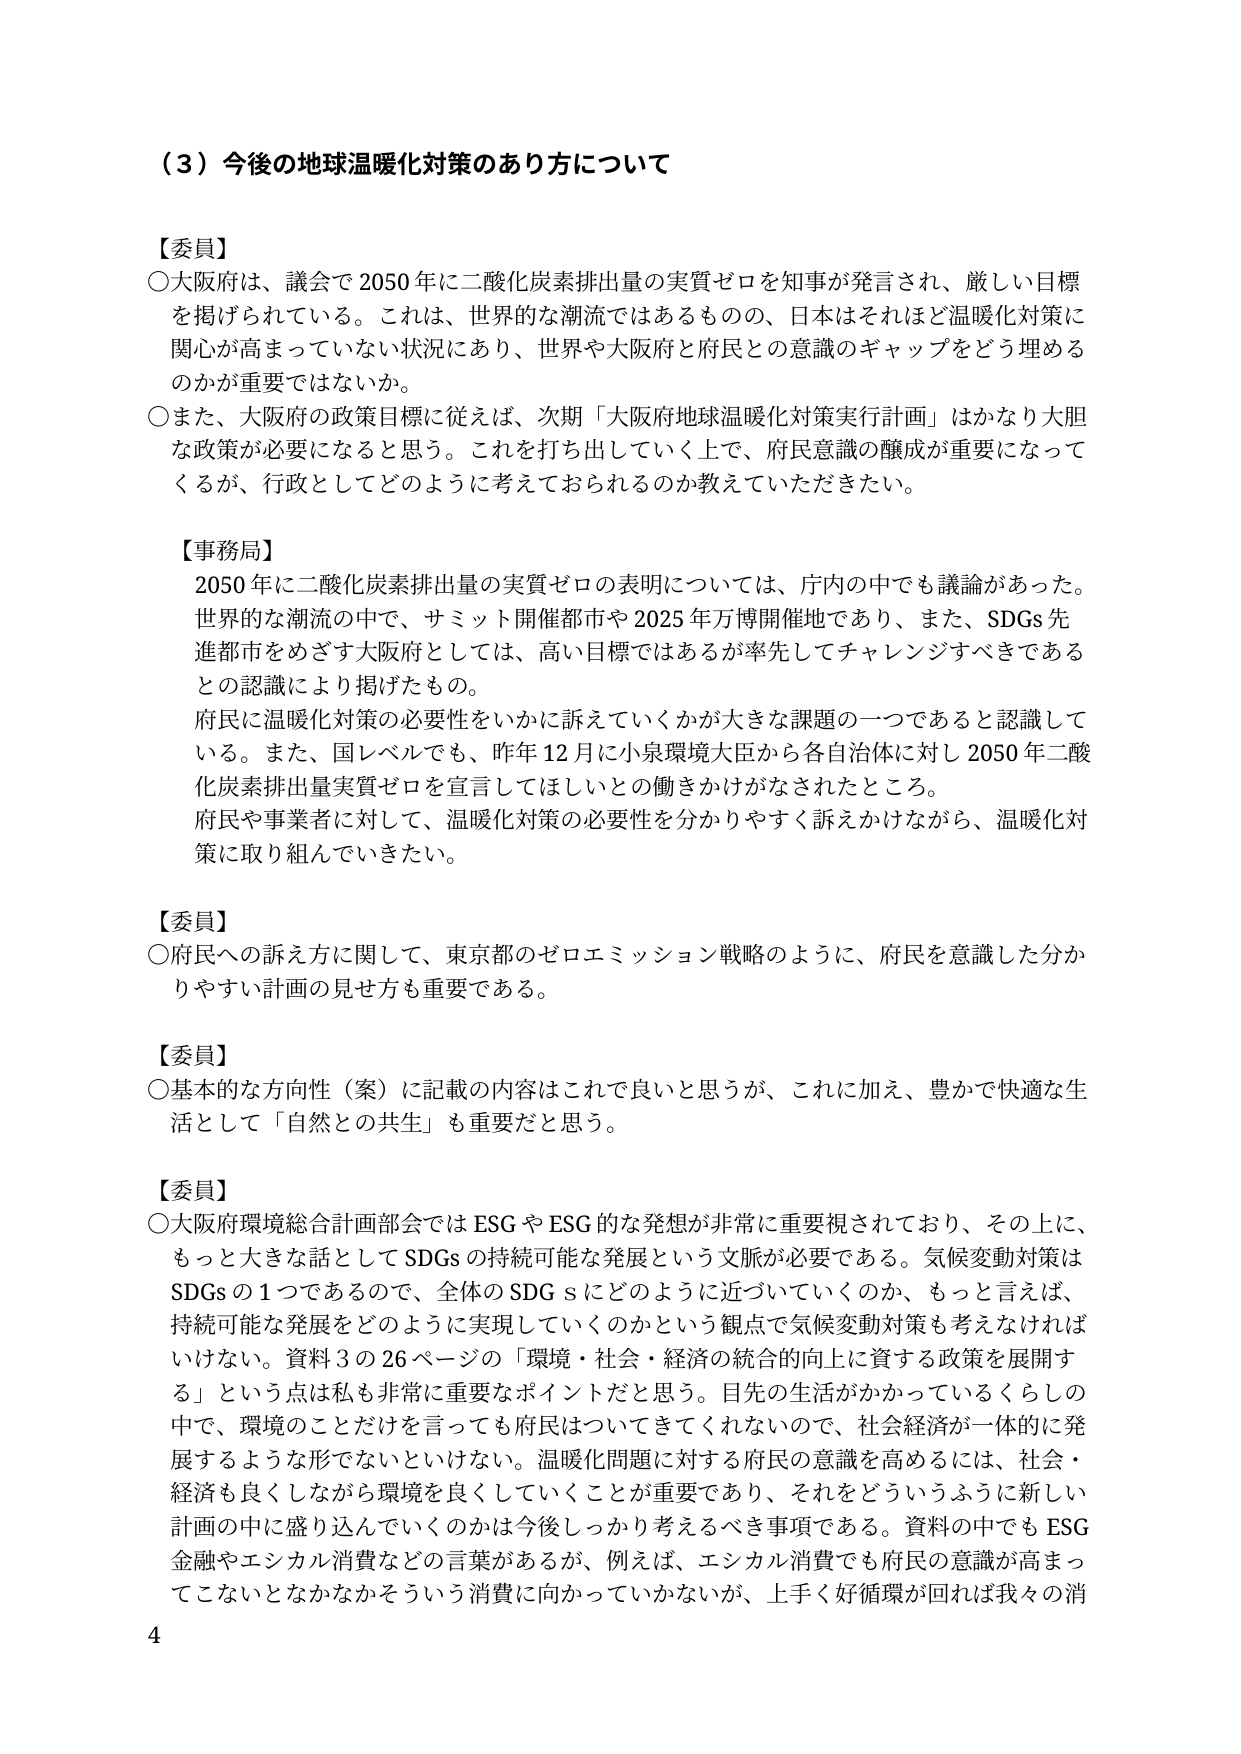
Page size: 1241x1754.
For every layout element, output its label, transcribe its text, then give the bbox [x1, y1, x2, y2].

text 〇府民への訴え方に関して、東京都のゼロエミッション戦略のように、府民を意識した分かりやすい計画の見せ方も重要である。 [148, 937, 1092, 1004]
text 府民に温暖化対策の必要性をいかに訴えていくかが大きな課題の一つであると認識している。また、国レベルでも、昨年12月に小泉環境大臣から各自治体に対し2050年二酸化炭素排出量実質ゼロを宣言してほしいとの働きかけがなされたところ。 [194, 701, 1092, 802]
text 〇また、大阪府の政策目標に従えば、次期「大阪府地球温暖化対策実行計画」はかなり大胆な政策が必要になると思う。これを打ち出していく上で、府民意識の醸成が重要になってくるが、行政としてどのように考えておられるのか教えていただきたい。 [148, 398, 1092, 499]
text 府民や事業者に対して、温暖化対策の必要性を分かりやすく訴えかけながら、温暖化対策に取り組んでいきたい。 [194, 802, 1092, 869]
text （３）今後の地球温暖化対策のあり方について [148, 129, 1092, 197]
text 【委員】 [148, 1038, 1092, 1071]
text 【委員】 [148, 903, 1092, 937]
text 〇大阪府は、議会で2050年に二酸化炭素排出量の実質ゼロを知事が発言され、厳しい目標を掲げられている。これは、世界的な潮流ではあるものの、日本はそれほど温暖化対策に関心が高まっていない状況にあり、世界や大阪府と府民との意識のギャップをどう埋めるのかが重要ではないか。 [148, 264, 1092, 398]
text 【事務局】 [148, 533, 1092, 567]
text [148, 1206, 1092, 1610]
text 〇基本的な方向性（案）に記載の内容はこれで良いと思うが、これに加え、豊かで快適な生活として「自然との共生」も重要だと思う。 [148, 1071, 1092, 1139]
text 2050年に二酸化炭素排出量の実質ゼロの表明については、庁内の中でも議論があった。世界的な潮流の中で、サミット開催都市や2025年万博開催地であり、また、SDGs先進都市をめざす大阪府としては、高い目標ではあるが率先してチャレンジすべきであるとの認識により掲げたもの。 [194, 567, 1092, 701]
text 【委員】 [148, 1172, 1092, 1206]
text 【委員】 [148, 230, 1092, 264]
